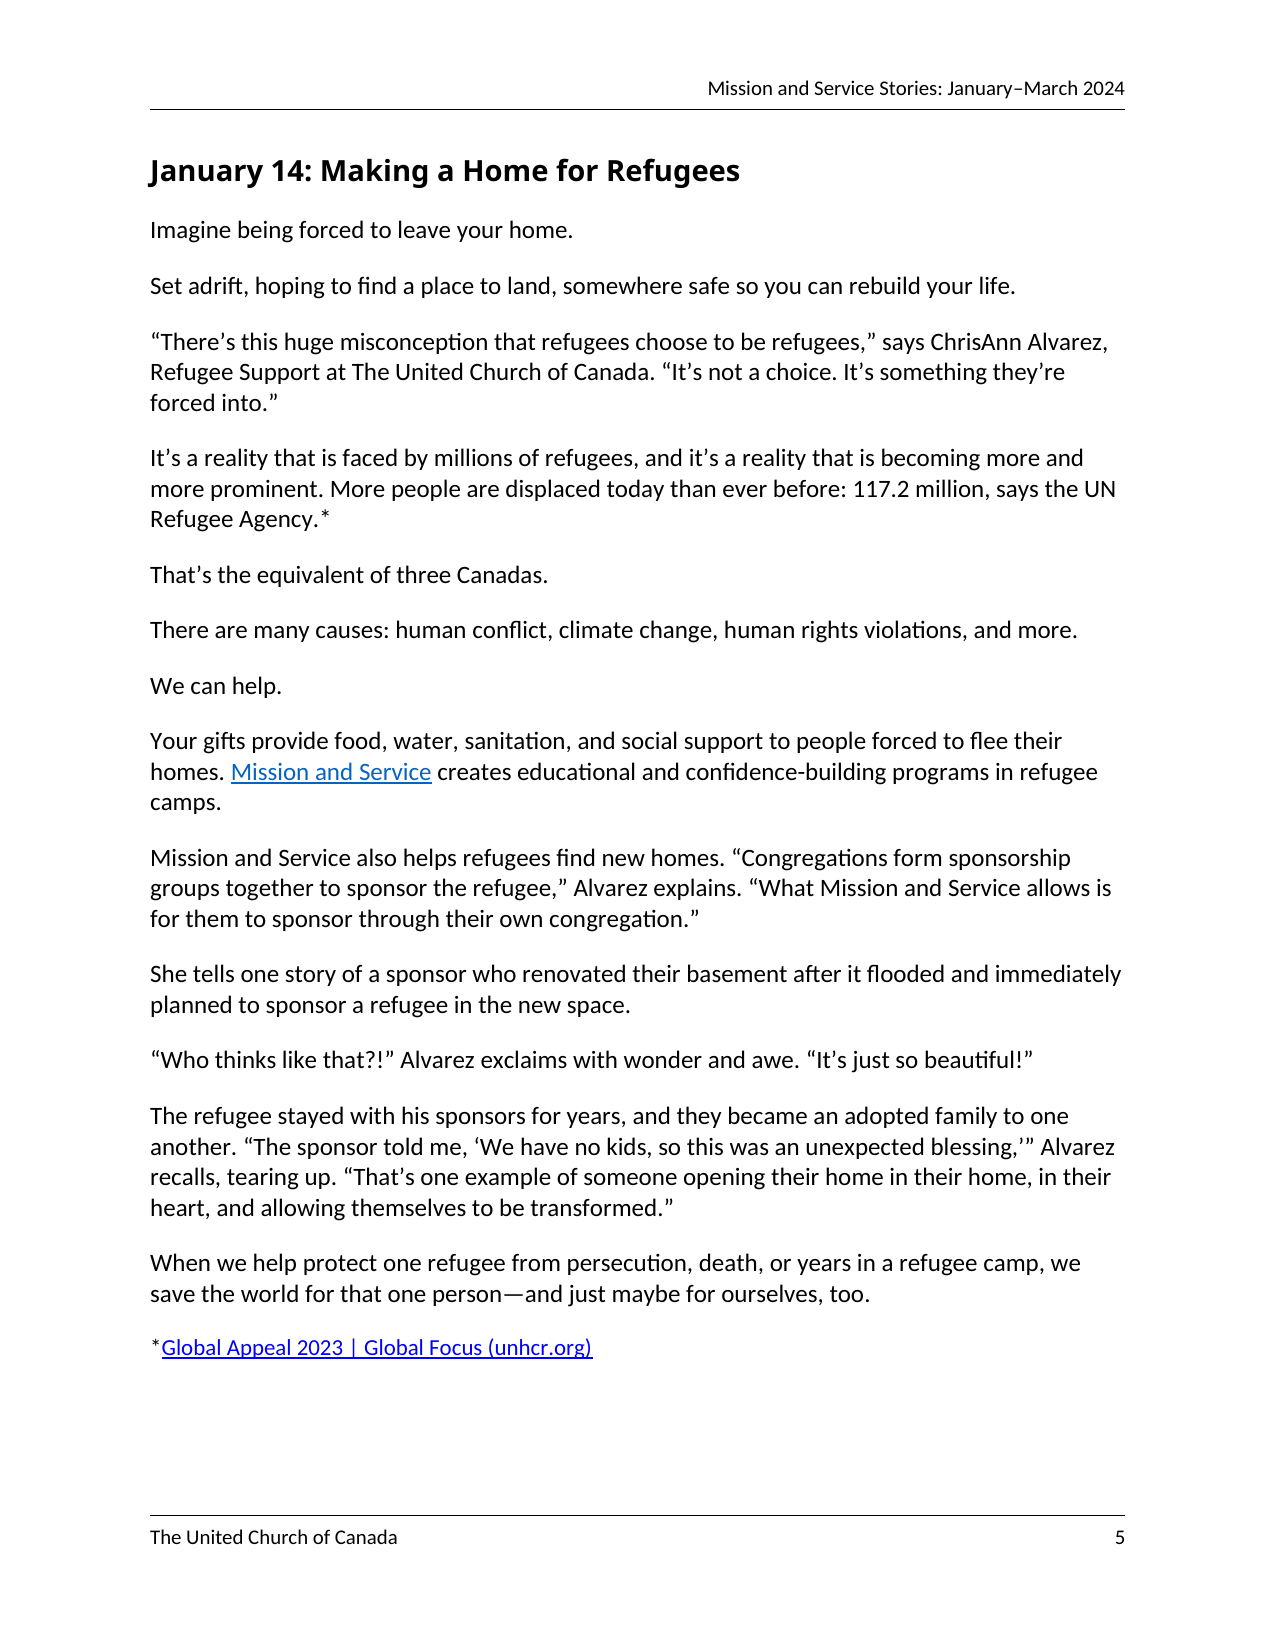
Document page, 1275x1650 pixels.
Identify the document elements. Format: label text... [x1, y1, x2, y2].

text *Global Appeal 2023 | Global Focus (unhcr.org) [150, 1333, 1125, 1361]
text It’s a reality that is faced by millions of refugees, and it’s a reality that is becoming more and more prominent. More people are displaced today than ever before: 117.2 million, says the UN Refugee Agency.* [150, 442, 1125, 534]
subtitle January 14: Making a Home for Refugees [150, 150, 1125, 190]
text The refugee stayed with his sponsors for years, and they became an adopted family to one another. “The sponsor told me, ‘We have no kids, so this was an unexpected blessing,’” Alvarez recalls, tearing up. “That’s one example of someone opening their home in their home, in their heart, and allowing themselves to be transformed.” [150, 1100, 1125, 1222]
text “Who thinks like that?!” Alvarez exclaims with wonder and awe. “It’s just so beautiful!” [150, 1044, 1125, 1075]
text She tells one story of a sponsor who renovated their basement after it flooded and immediately planned to sponsor a refugee in the new space. [150, 958, 1125, 1019]
text We can help. [150, 670, 1125, 700]
text “There’s this huge misconception that refugees choose to be refugees,” says ChrisAnn Alvarez, Refugee Support at The United Church of Canada. “It’s not a choice. It’s something they’re forced into.” [150, 326, 1125, 417]
text Set adrift, hoping to find a place to land, somewhere safe so you can rebuild your life. [150, 270, 1125, 301]
text Mission and Service also helps refugees find new homes. “Congregations form sponsorship groups together to sponsor the refugee,” Alvarez explains. “What Mission and Service allows is for them to sponsor through their own congregation.” [150, 842, 1125, 933]
text When we help protect one refugee from persecution, death, or years in a refugee camp, we save the world for that one person—and just maybe for ourselves, too. [150, 1247, 1125, 1308]
text There are many causes: human conflict, climate change, human rights violations, and more. [150, 614, 1125, 645]
text That’s the equivalent of three Canadas. [150, 559, 1125, 589]
text Your gifts provide food, water, sanitation, and social support to people forced to flee their homes. Mission and Service creates educational and confidence-building programs in refugee camps. [150, 725, 1125, 817]
text Imagine being forced to leave your home. [150, 215, 1125, 245]
